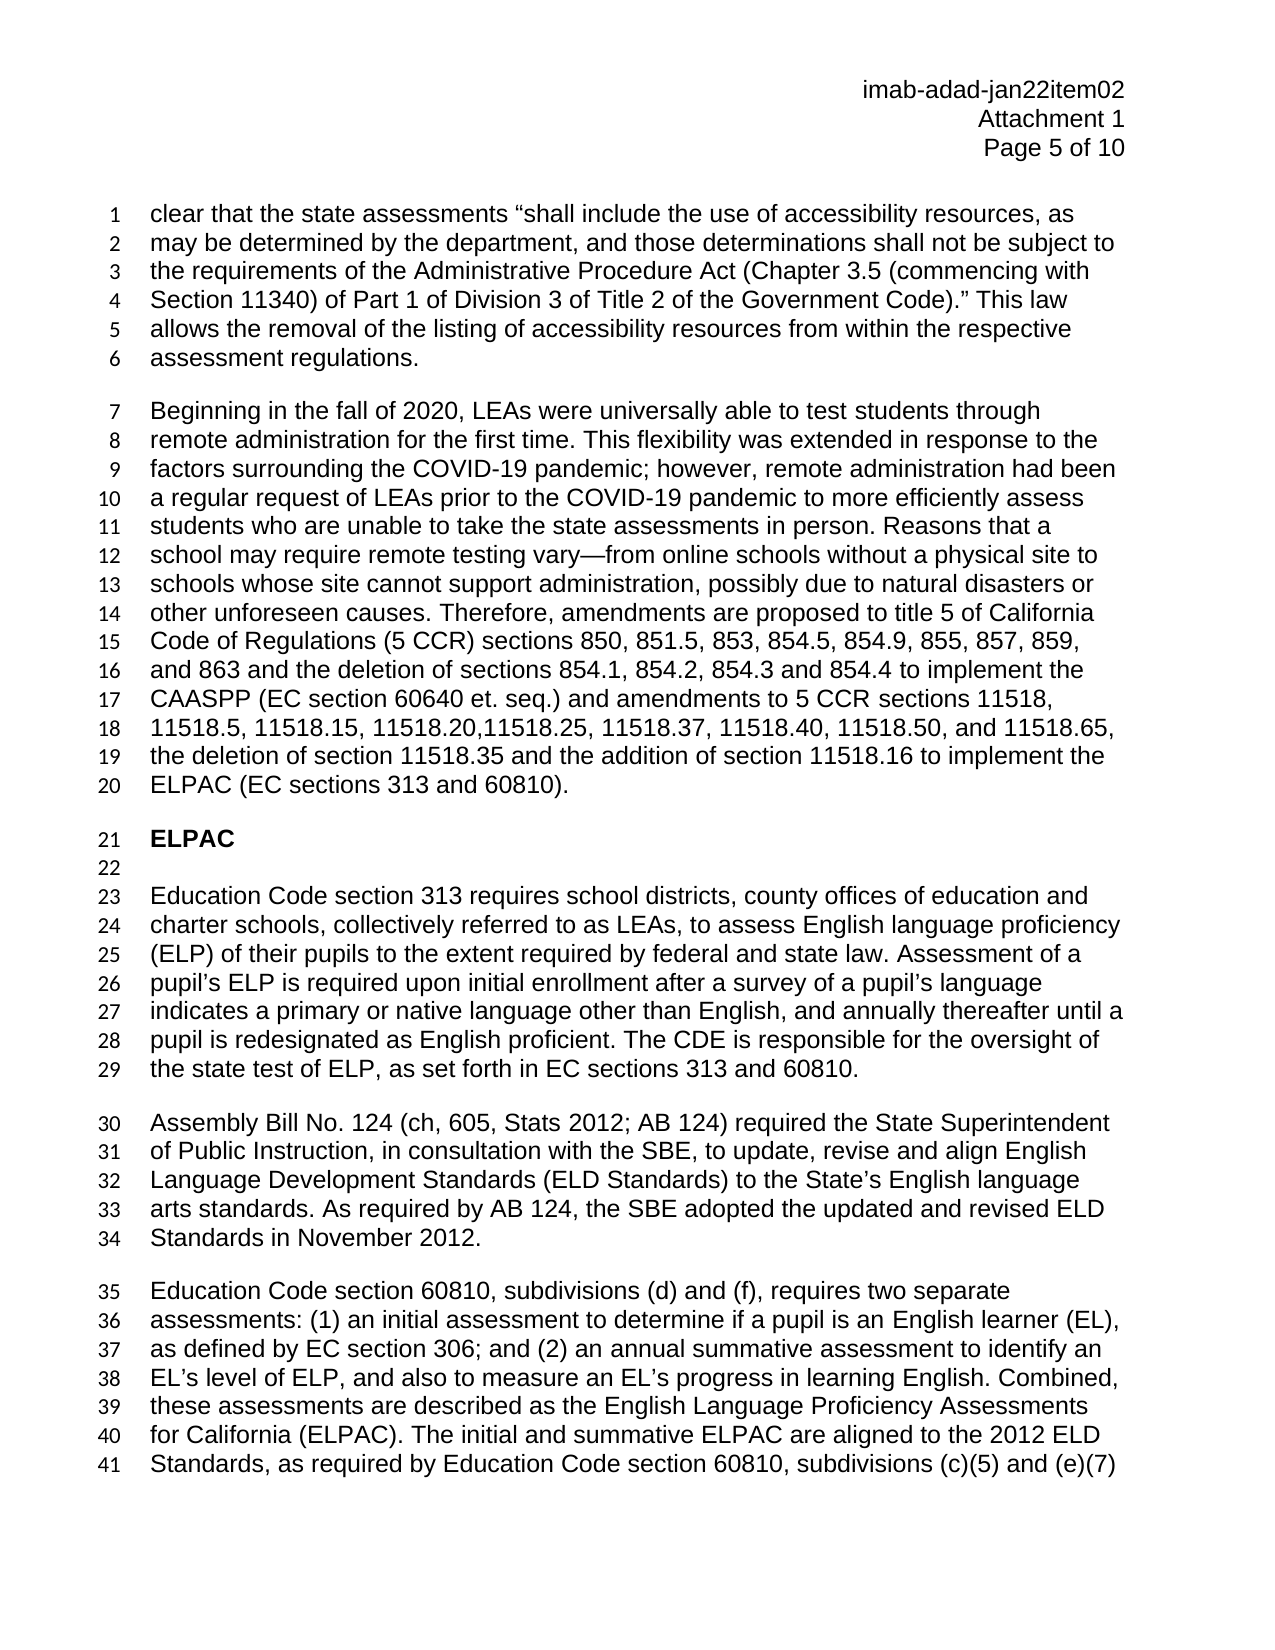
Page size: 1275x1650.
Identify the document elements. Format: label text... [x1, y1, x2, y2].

text Assembly Bill No. 124 (ch, 605, Stats 2012; AB 124) required the State Superintendent of Public Instruction, in consultation with the SBE, to update, revise and align English Language Development Standards (ELD Standards) to the State’s English language arts standards. As required by AB 124, the SBE adopted the updated and revised ELD Standards in November 2012. [150, 1107, 1125, 1251]
text Beginning in the fall of 2020, LEAs were universally able to test students through remote administration for the first time. This flexibility was extended in response to the factors surrounding the COVID-19 pandemic; however, remote administration had been a regular request of LEAs prior to the COVID-19 pandemic to more efficiently assess students who are unable to take the state assessments in person. Reasons that a school may require remote testing vary—from online schools without a physical site to schools whose site cannot support administration, possibly due to natural disasters or other unforeseen causes. Therefore, amendments are proposed to title 5 of California Code of Regulations (5 CCR) sections 850, 851.5, 853, 854.5, 854.9, 855, 857, 859, and 863 and the deletion of sections 854.1, 854.2, 854.3 and 854.4 to implement the CAASPP (EC section 60640 et. seq.) and amendments to 5 CCR sections 11518, 11518.5, 11518.15, 11518.20,11518.25, 11518.37, 11518.40, 11518.50, and 11518.65, the deletion of section 11518.35 and the addition of section 11518.16 to implement the ELPAC (EC sections 313 and 60810). [150, 396, 1125, 799]
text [150, 1276, 1125, 1477]
text ELPAC [150, 824, 1125, 852]
text Education Code section 313 requires school districts, county offices of education and charter schools, collectively referred to as LEAs, to assess English language proficiency (ELP) of their pupils to the extent required by federal and state law. Assessment of a pupil’s ELP is required upon initial enrollment after a survey of a pupil’s language indicates a primary or native language other than English, and annually thereafter until a pupil is redesignated as English proficient. The CDE is responsible for the oversight of the state test of ELP, as set forth in EC sections 313 and 60810. [150, 881, 1125, 1082]
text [150, 199, 1125, 371]
